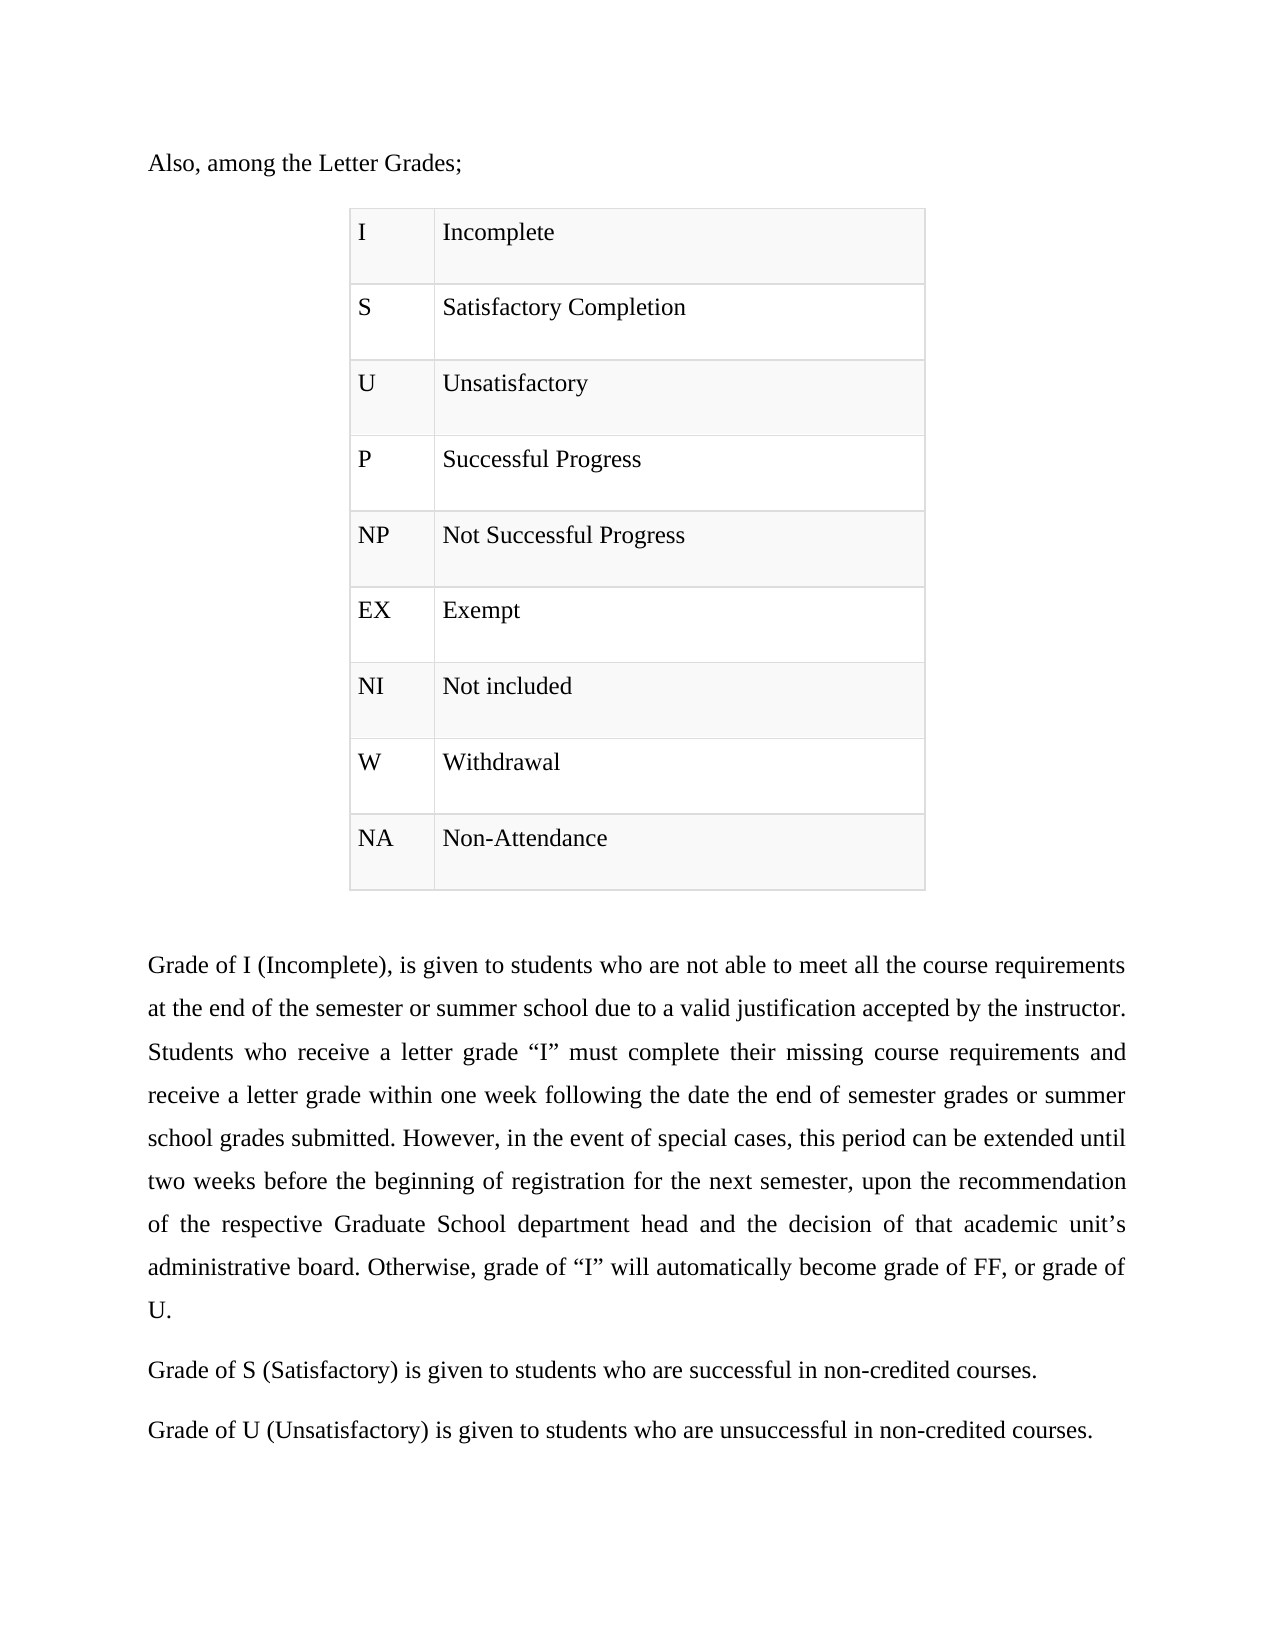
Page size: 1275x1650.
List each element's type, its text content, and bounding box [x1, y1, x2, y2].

text Also, among the Letter Grades; [148, 148, 1127, 176]
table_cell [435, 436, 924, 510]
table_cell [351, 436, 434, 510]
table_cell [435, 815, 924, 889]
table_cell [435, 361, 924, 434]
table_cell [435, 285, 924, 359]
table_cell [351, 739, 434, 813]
text Grade of U (Unsatisfactory) is given to students who are unsuccessful in non-credited courses. [148, 1415, 1127, 1444]
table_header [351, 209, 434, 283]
text Grade of S (Satisfactory) is given to students who are successful in non-credited courses. [148, 1355, 1127, 1384]
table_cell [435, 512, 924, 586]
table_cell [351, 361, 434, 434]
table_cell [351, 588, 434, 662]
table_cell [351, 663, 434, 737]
text Grade of I (Incomplete), is given to students who are not able to meet all the course requirements at the end of the semester or summer school due to a valid justification accepted by the instructor. Students who receive a letter grade “I” must complete their missing course requirements and receive a letter grade within one week following the date the end of semester grades or summer school grades submitted. However, in the event of special cases, this period can be extended until two weeks before the beginning of registration for the next semester, upon the recommendation of the respective Graduate School department head and the decision of that academic unit’s administrative board. Otherwise, grade of “I” will automatically become grade of FF, or grade of U. [148, 950, 1127, 1324]
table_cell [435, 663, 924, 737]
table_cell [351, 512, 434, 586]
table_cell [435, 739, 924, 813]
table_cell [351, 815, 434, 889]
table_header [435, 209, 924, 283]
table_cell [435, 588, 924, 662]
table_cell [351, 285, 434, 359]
